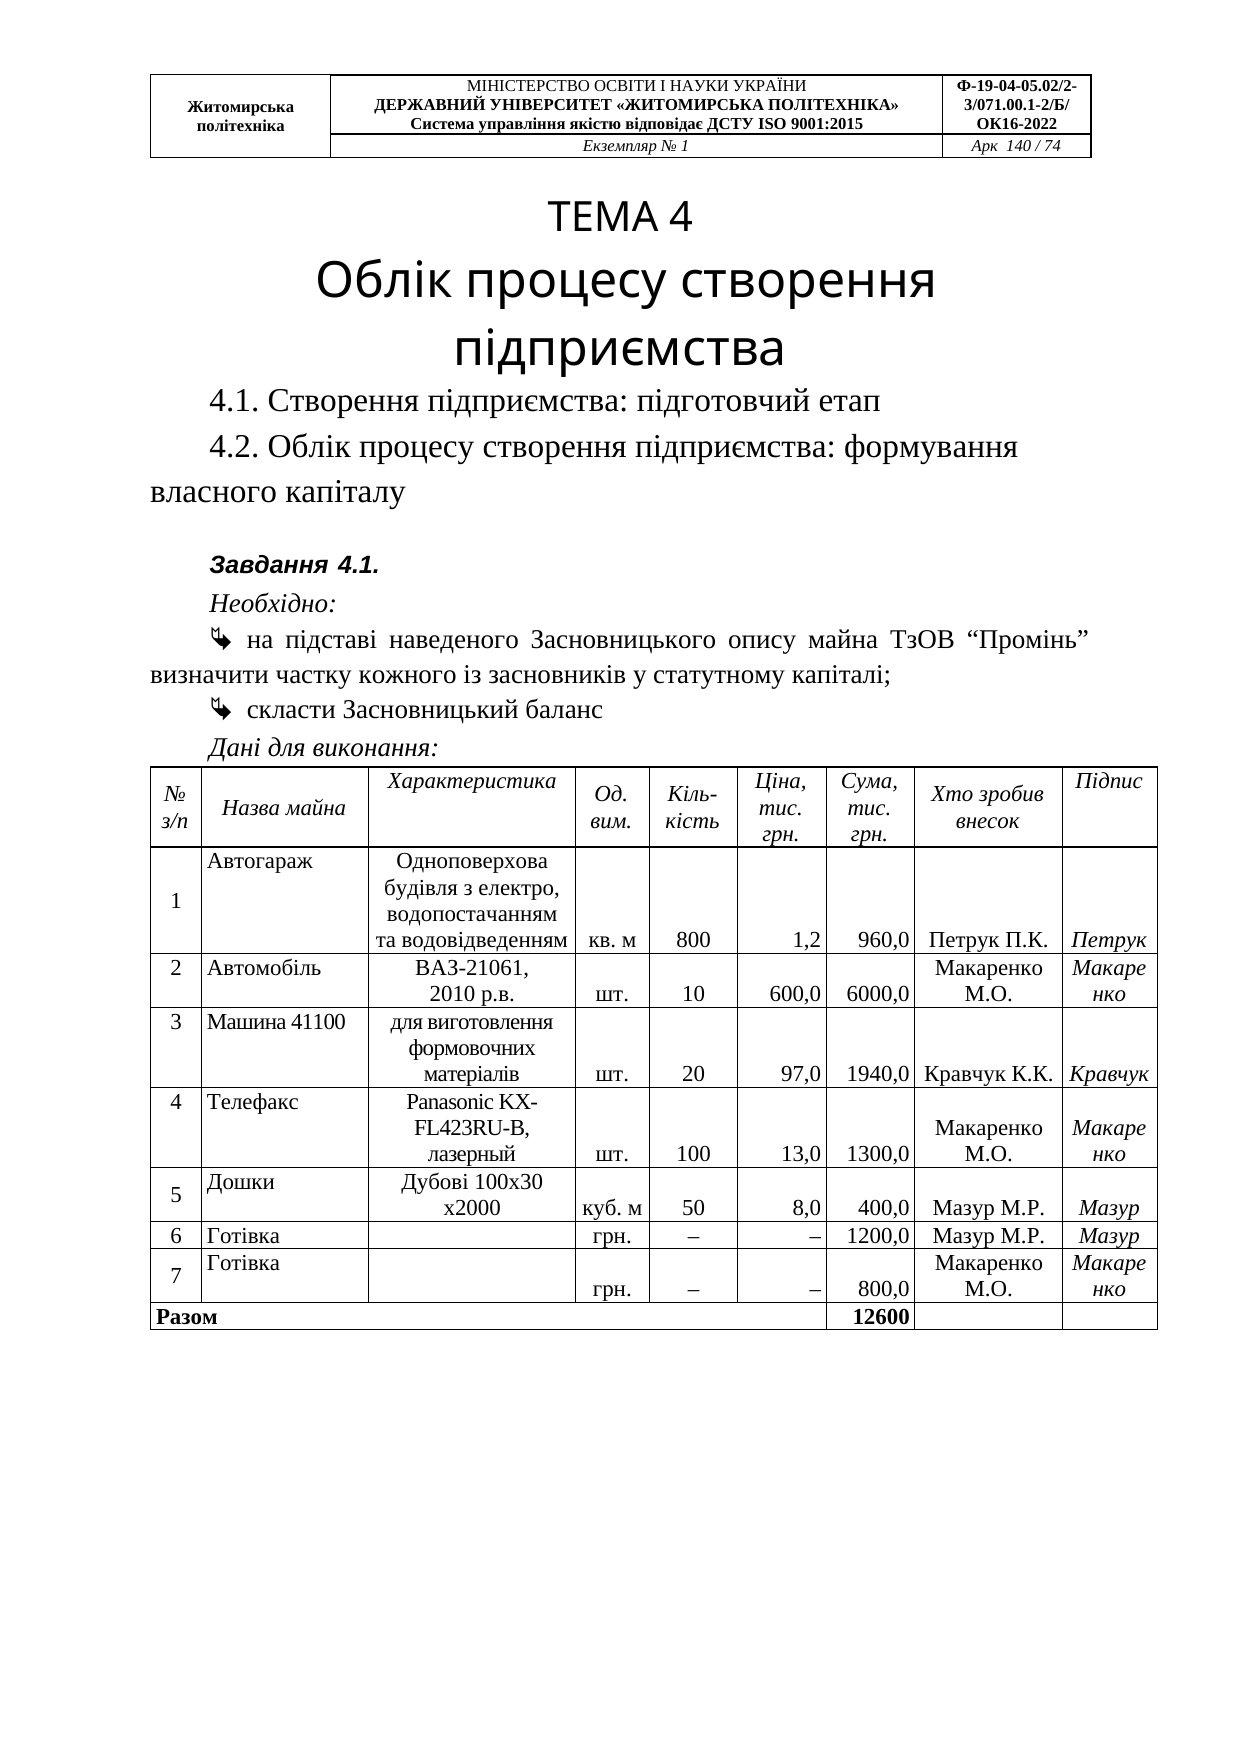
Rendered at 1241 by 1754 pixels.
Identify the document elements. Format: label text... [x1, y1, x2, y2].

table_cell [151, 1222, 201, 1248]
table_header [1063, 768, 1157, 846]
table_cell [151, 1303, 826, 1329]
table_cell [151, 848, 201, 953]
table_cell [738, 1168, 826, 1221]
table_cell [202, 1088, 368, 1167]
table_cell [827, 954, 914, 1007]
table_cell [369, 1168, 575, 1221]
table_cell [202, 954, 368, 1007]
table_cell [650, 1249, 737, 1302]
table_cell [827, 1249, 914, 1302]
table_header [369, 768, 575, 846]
list скласти Засновницький баланс [150, 693, 1090, 725]
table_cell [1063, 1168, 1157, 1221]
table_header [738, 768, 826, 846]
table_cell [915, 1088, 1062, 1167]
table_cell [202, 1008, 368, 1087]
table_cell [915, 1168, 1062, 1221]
text 4.1. Створення підприємства: підготовчий етап [150, 380, 1090, 418]
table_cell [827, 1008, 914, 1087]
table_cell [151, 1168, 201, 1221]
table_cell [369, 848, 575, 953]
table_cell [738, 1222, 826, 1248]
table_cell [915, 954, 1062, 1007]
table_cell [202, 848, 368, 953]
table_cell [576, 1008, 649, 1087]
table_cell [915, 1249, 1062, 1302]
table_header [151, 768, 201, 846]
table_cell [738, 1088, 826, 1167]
list на підставі наведеного Засновницького опису майна ТзОВ “Промінь” визначити частку кожного із засновників у статутному капіталі; [150, 623, 1090, 689]
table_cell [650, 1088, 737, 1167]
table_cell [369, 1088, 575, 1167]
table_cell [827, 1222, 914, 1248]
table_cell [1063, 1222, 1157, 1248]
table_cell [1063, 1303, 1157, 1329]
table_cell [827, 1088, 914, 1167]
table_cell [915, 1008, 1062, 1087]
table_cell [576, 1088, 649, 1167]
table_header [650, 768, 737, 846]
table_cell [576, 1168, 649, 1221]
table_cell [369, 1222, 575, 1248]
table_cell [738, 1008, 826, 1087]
text 4.2. Облік процесу створення підприємства: формування власного капіталу [150, 426, 1090, 510]
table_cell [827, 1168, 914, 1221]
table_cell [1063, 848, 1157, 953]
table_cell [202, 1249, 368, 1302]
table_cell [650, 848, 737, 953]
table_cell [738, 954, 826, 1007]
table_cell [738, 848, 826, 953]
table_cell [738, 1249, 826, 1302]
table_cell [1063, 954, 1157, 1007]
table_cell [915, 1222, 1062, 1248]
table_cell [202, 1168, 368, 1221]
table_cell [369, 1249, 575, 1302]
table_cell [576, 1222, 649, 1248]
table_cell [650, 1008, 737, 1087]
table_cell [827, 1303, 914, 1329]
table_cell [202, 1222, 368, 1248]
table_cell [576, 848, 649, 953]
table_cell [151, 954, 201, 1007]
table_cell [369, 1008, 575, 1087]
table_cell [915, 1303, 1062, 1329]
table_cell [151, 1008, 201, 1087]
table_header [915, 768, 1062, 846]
text Завдання 4.1. [150, 550, 1090, 579]
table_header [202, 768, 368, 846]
text Облік процесу створення підприємства [150, 244, 1090, 380]
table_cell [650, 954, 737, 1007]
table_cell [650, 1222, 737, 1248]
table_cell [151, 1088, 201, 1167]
text Необхідно: [150, 587, 1090, 618]
text ТЕМА 4 [150, 187, 1090, 244]
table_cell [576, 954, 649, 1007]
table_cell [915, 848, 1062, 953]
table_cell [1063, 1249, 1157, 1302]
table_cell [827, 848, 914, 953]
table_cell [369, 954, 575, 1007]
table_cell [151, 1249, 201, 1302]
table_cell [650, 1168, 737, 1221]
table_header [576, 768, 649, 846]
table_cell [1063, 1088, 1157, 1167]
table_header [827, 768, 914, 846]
text Дані для виконання: [209, 731, 1090, 762]
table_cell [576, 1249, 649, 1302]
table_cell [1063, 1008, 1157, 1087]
